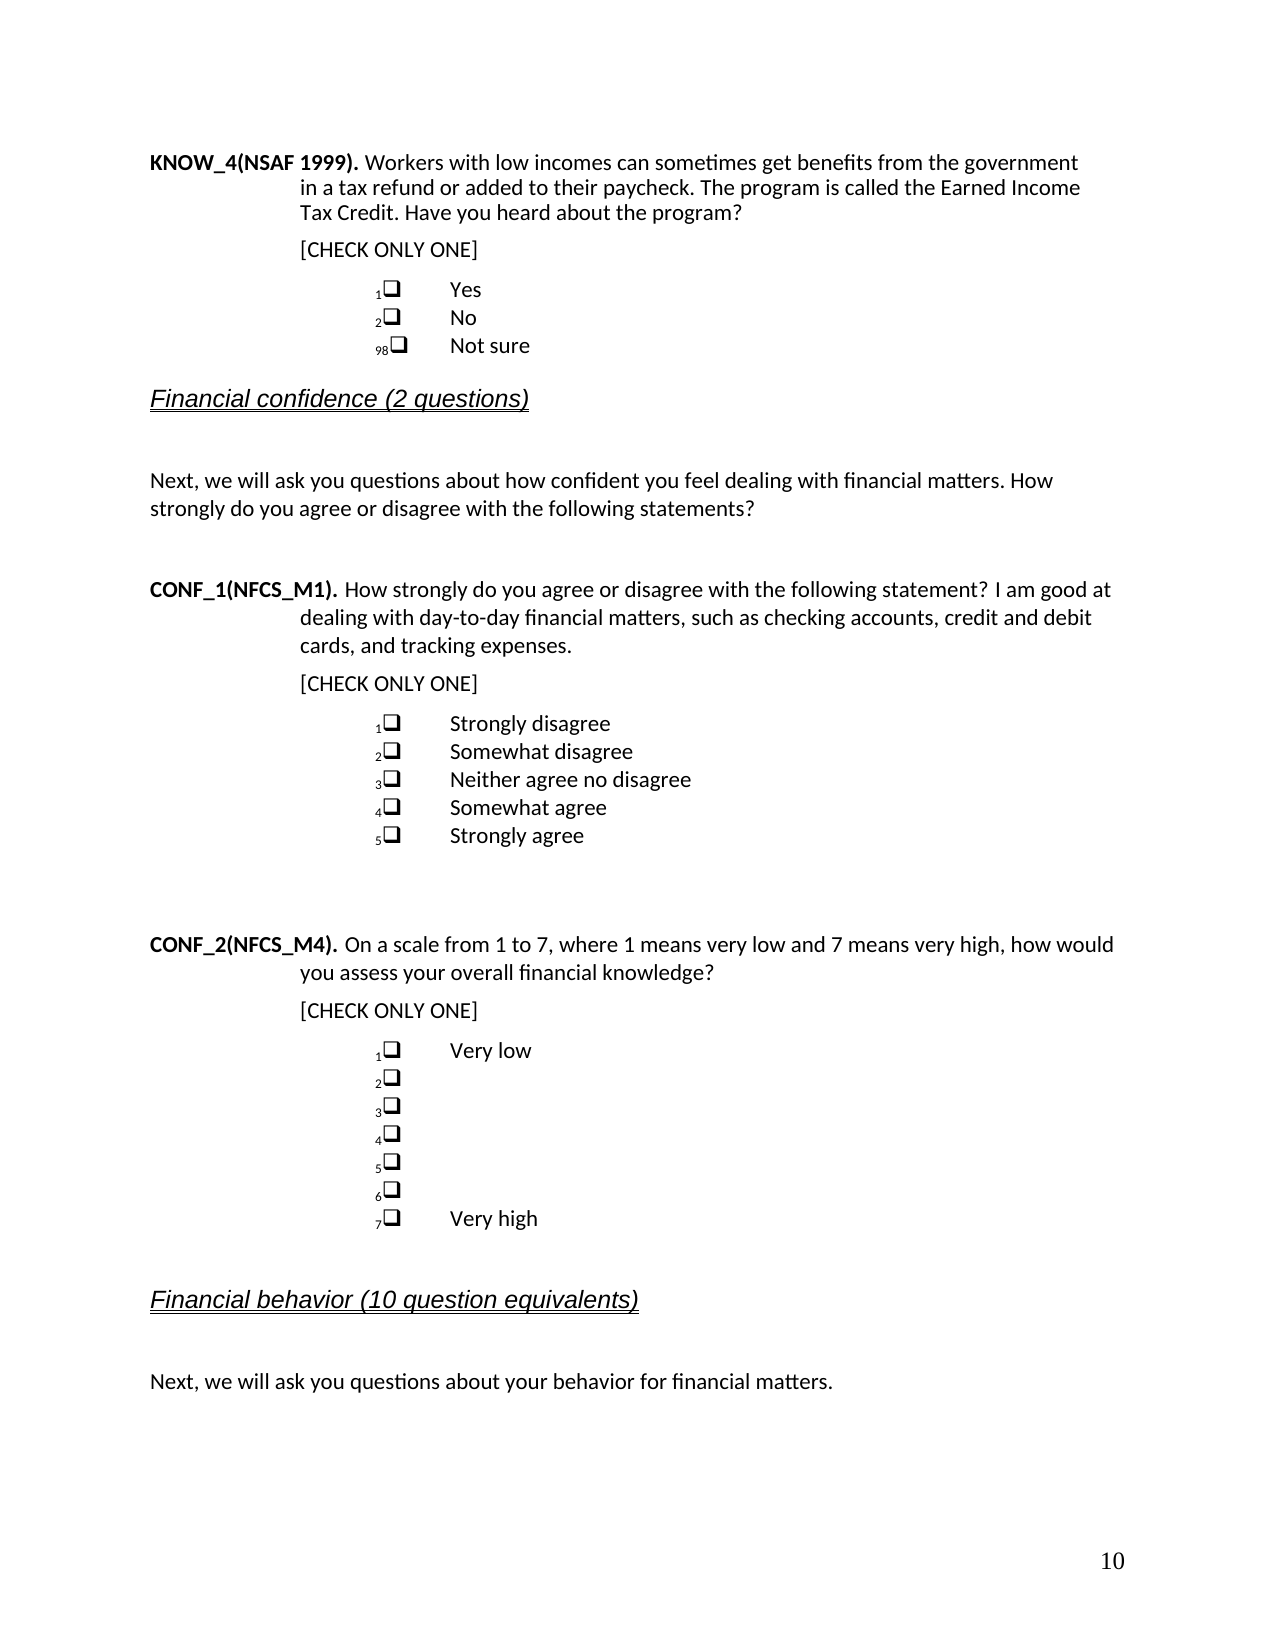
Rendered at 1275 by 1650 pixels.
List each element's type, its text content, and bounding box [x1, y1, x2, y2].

text KNOW_4(NSAF 1999). Workers with low incomes can sometimes get benefits from the government in a tax refund or added to their paycheck. The program is called the Earned Income Tax Credit. Have you heard about the program? [150, 150, 1087, 225]
text 2 No [375, 303, 1125, 331]
text Next, we will ask you questions about your behavior for financial matters. [150, 1367, 1125, 1395]
text 4 Somewhat agree [375, 793, 1125, 821]
text CONF_2(NFCS_M4). On a scale from 1 to 7, where 1 means very low and 7 means very high, how would you assess your overall financial knowledge? [150, 930, 1125, 986]
text 2 Somewhat disagree [375, 737, 1125, 765]
subtitle Financial behavior (10 question equivalents) [150, 1285, 1125, 1314]
text [CHECK ONLY ONE] [300, 999, 1087, 1024]
text [CHECK ONLY ONE] [300, 671, 1087, 696]
text 1 Very low [375, 1036, 1125, 1064]
text 5 Strongly agree [375, 821, 1125, 849]
text Next, we will ask you questions about how confident you feel dealing with financial matters. How strongly do you agree or disagree with the following statements? [150, 466, 1125, 522]
text 1 Strongly disagree [375, 709, 1125, 737]
text 5 [375, 1148, 1125, 1176]
text 98 Not sure [375, 331, 1125, 359]
text 3 Neither agree no disagree [375, 765, 1125, 793]
text 1 Yes [375, 275, 1125, 303]
text 4 [375, 1120, 1125, 1148]
text 3 [375, 1092, 1125, 1120]
text 7 Very high [375, 1204, 1125, 1232]
text CONF_1(NFCS_M1). How strongly do you agree or disagree with the following statement? I am good at dealing with day-to-day financial matters, such as checking accounts, credit and debit cards, and tracking expenses. [150, 575, 1125, 659]
subtitle Financial confidence (2 questions) [150, 384, 1125, 413]
text 6 [375, 1176, 1125, 1204]
text [CHECK ONLY ONE] [300, 237, 1087, 262]
text 2 [375, 1064, 1125, 1092]
